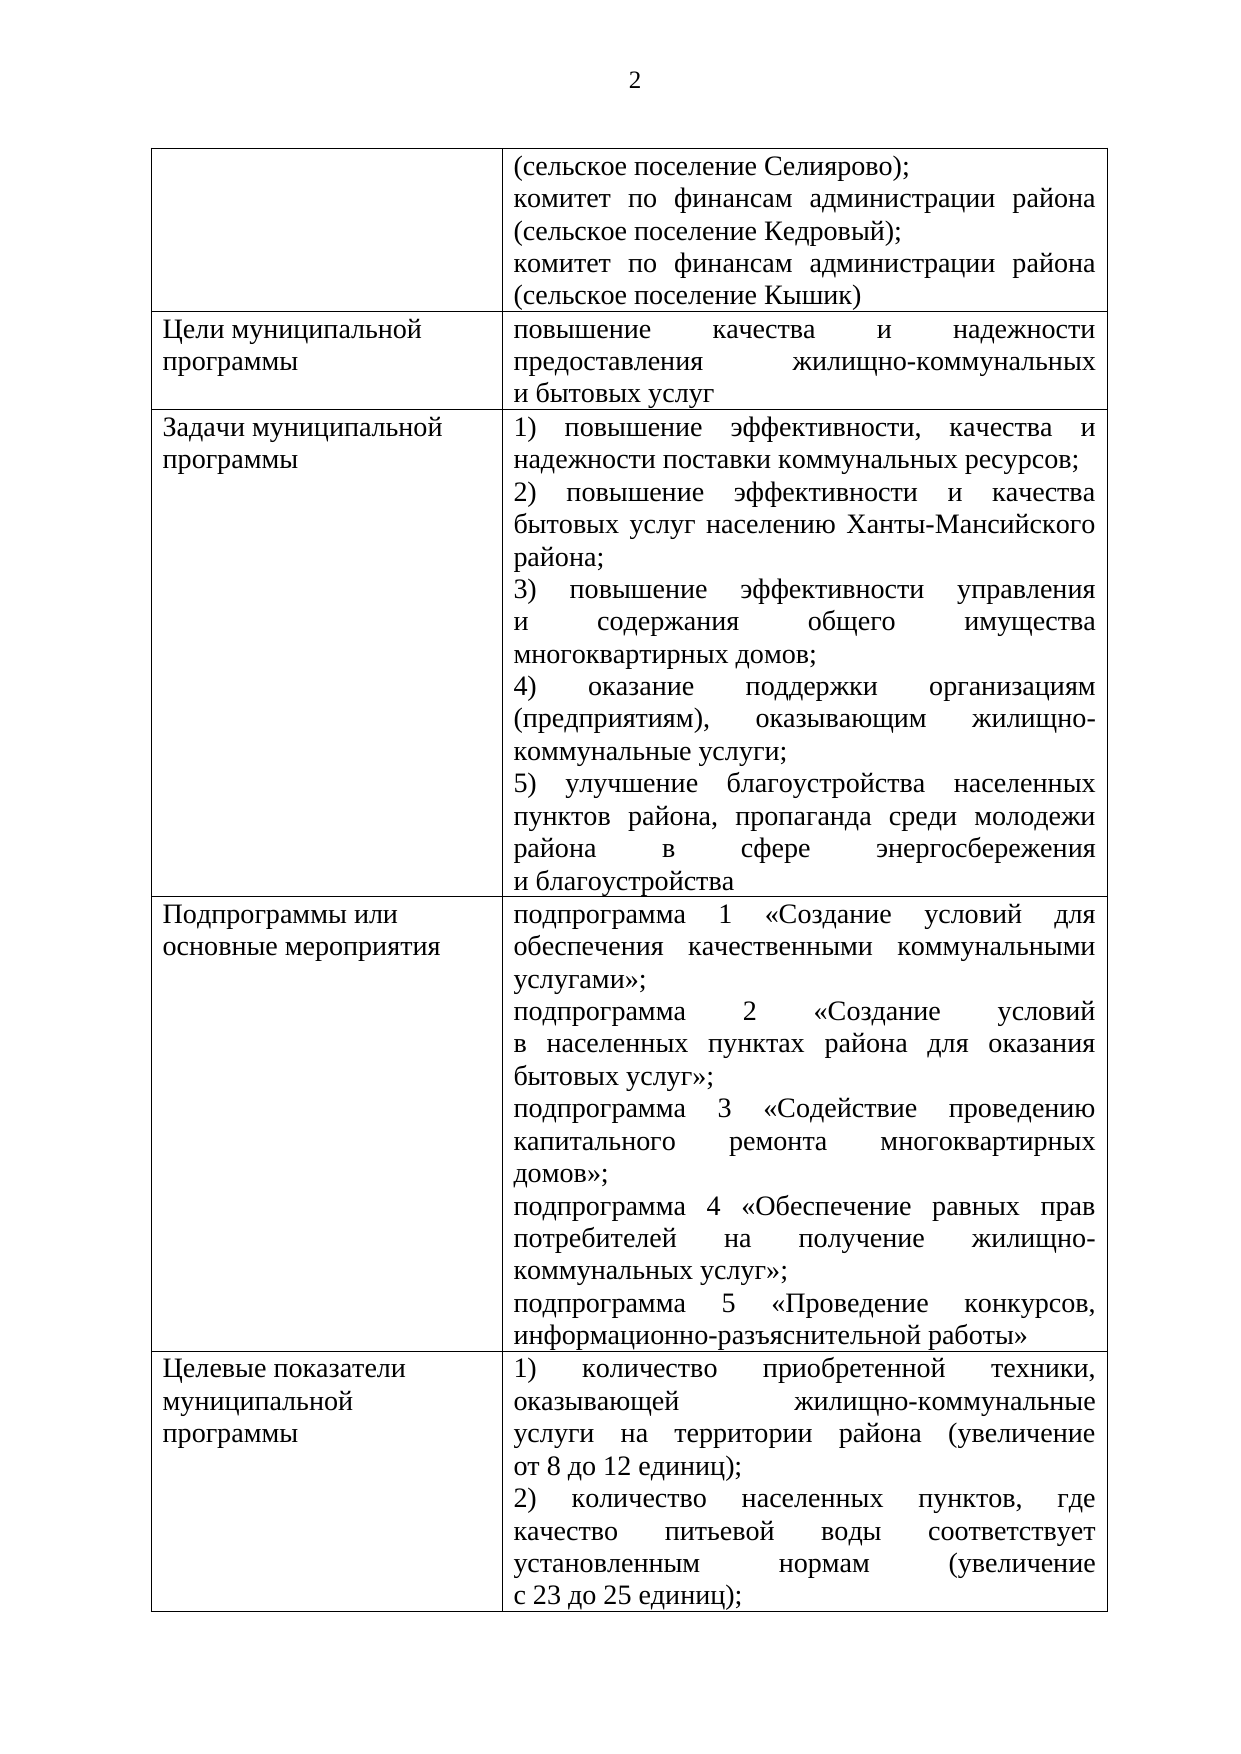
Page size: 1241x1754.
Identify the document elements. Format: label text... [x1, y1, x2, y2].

table_cell 1) повышение эффективности, качества и надежности поставки коммунальных ресурсов; 2) повышение эффективности и качества бытовых услуг населению Ханты-Мансийского района; 3) повышение эффективности управления и содержания общего имущества многоквартирных домов; 4) оказание поддержки организациям (предприятиям), оказывающим жилищно-коммунальные услуги; 5) улучшение благоустройства населенных пунктов района, пропаганда среди молодежи района в сфере энергосбережения и благоустройства [503, 410, 1107, 896]
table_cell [152, 1352, 502, 1611]
table_cell подпрограмма 1 «Создание условий для обеспечения качественными коммунальными услугами»; подпрограмма 2 «Создание условий в населенных пунктах района для оказания бытовых услуг»; подпрограмма 3 «Содействие проведению капитального ремонта многоквартирных домов»; подпрограмма 4 «Обеспечение равных прав потребителей на получение жилищно-коммунальных услуг»; подпрограмма 5 «Проведение конкурсов, информационно-разъяснительной работы» [503, 897, 1107, 1351]
table_cell Цели муниципальной программы [152, 312, 502, 409]
table_cell Задачи муниципальной программы [152, 410, 502, 896]
table_cell Подпрограммы или основные мероприятия [152, 897, 502, 1351]
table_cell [503, 1352, 1107, 1611]
table_cell повышение качества и надежности предоставления жилищно-коммунальных и бытовых услуг [503, 312, 1107, 409]
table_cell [152, 149, 502, 311]
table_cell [503, 149, 1107, 311]
